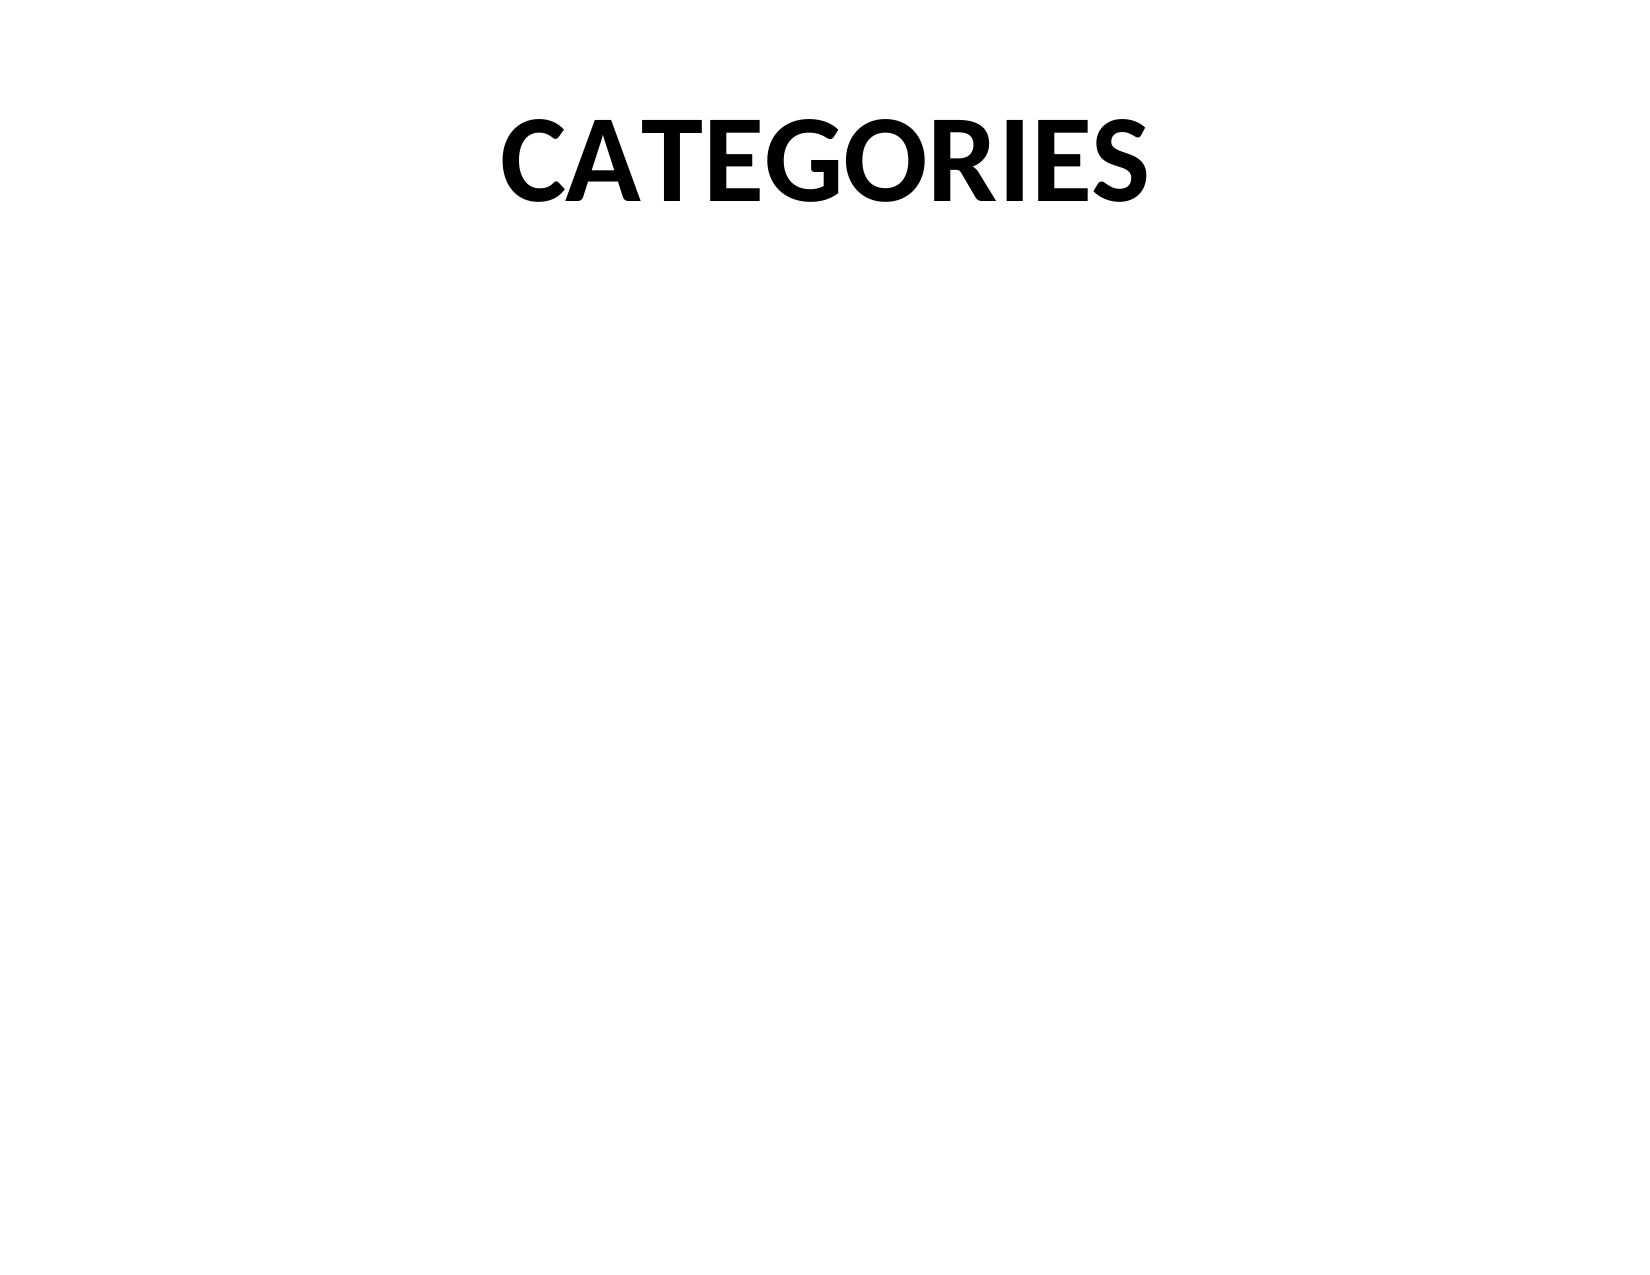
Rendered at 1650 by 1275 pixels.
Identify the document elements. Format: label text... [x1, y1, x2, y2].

text CATEGORIES [139, 79, 1511, 232]
